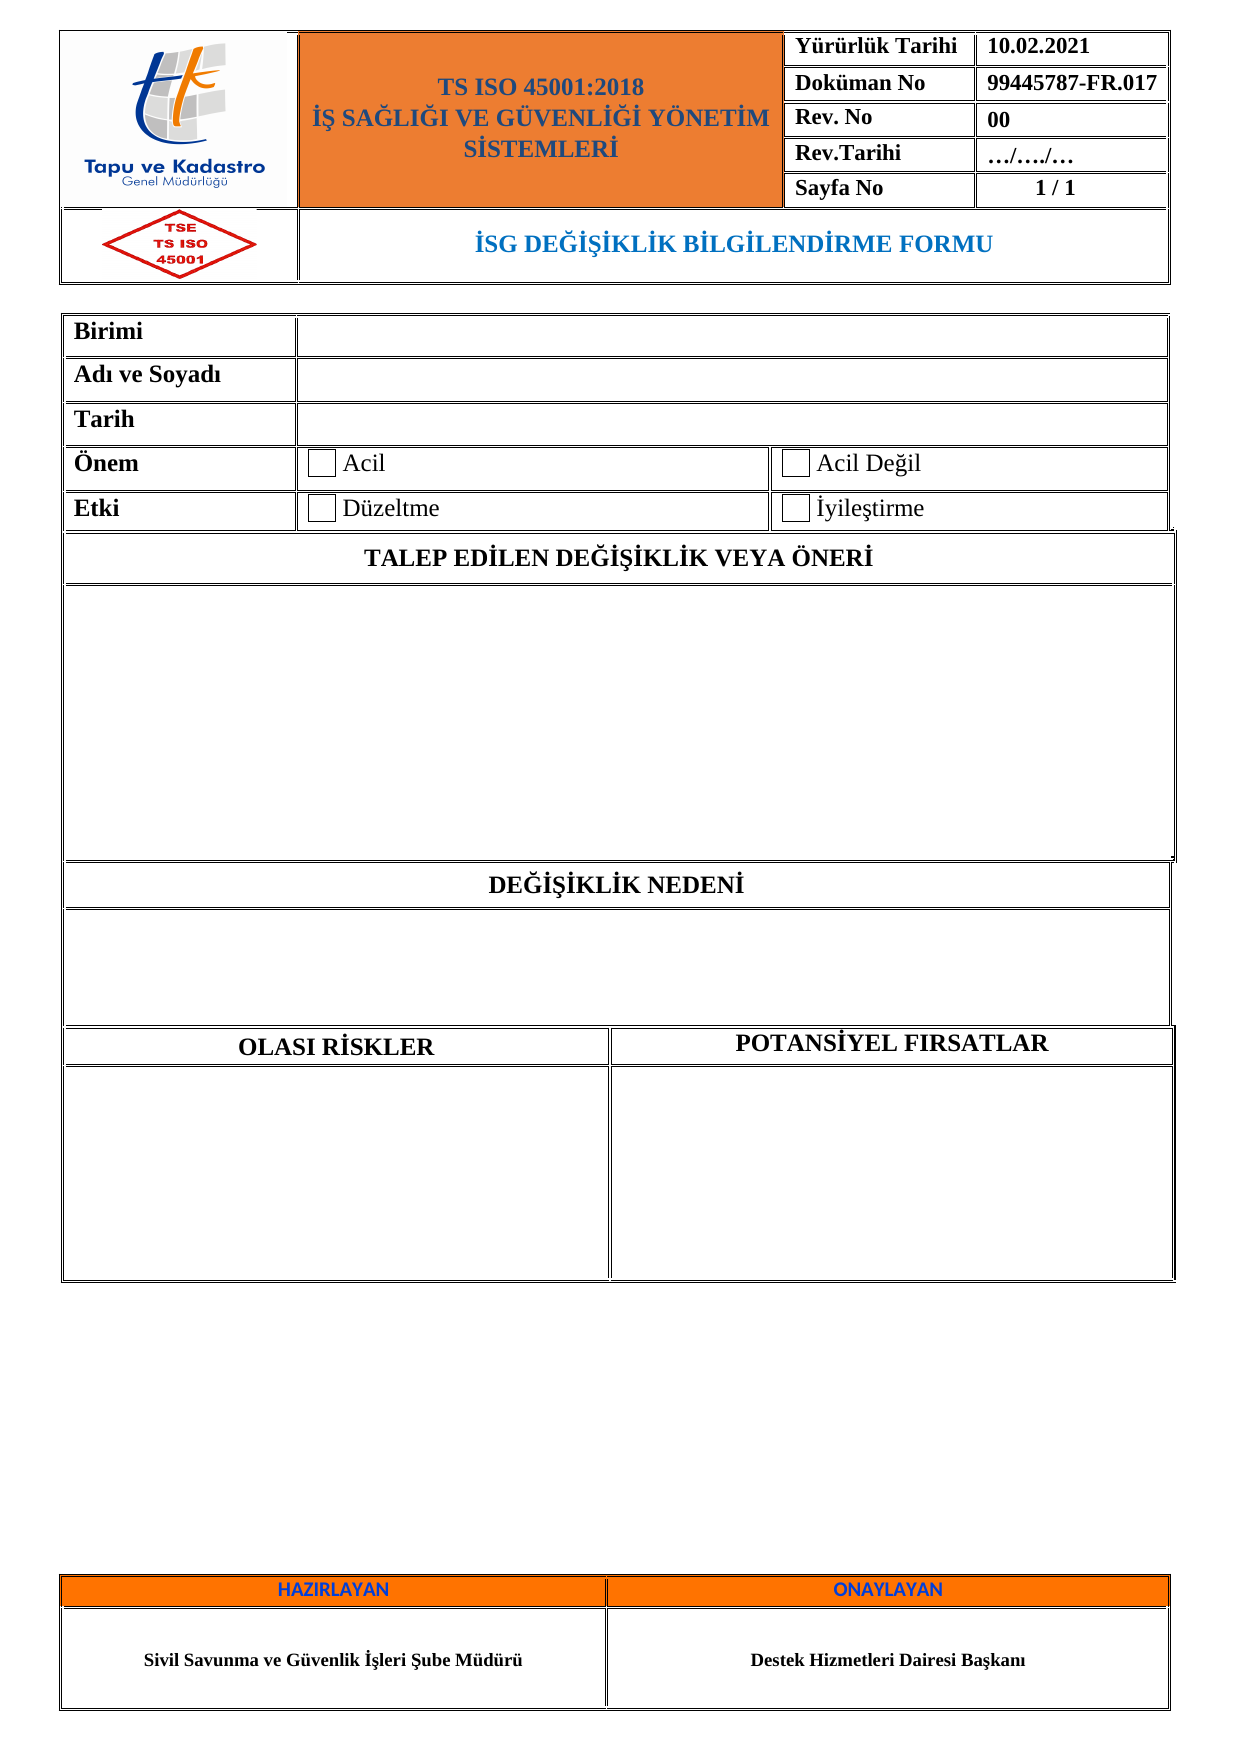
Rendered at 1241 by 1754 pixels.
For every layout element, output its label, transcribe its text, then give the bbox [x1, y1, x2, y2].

table_cell [62, 1064, 610, 1280]
table_cell Düzeltme [298, 493, 768, 530]
picture [60, 32, 287, 207]
picture [102, 209, 257, 279]
table_cell DEĞİŞİKLİK NEDENİ [64, 860, 1169, 907]
table_cell Adı ve Soyadı [64, 356, 295, 401]
table_cell TALEP EDİLEN DEĞİŞİKLİK VEYA ÖNERİ [62, 530, 1175, 582]
table_cell [298, 359, 1167, 401]
table_cell [610, 1064, 1174, 1280]
table_cell İyileştirme [772, 493, 1167, 530]
table_header Birimi [64, 316, 296, 356]
table_cell Acil Değil [772, 448, 1167, 490]
table_cell OLASI RİSKLER [62, 1025, 610, 1064]
table_cell [64, 583, 1174, 859]
table_cell Acil [298, 448, 768, 490]
table_cell Önem [62, 445, 296, 490]
table_cell [62, 907, 1171, 1025]
table_header [296, 316, 1168, 356]
table_cell [298, 404, 1167, 445]
table_cell POTANSİYEL FIRSATLAR [612, 1029, 1172, 1064]
table_cell Tarih [64, 401, 295, 445]
table_cell Etki [62, 490, 296, 530]
